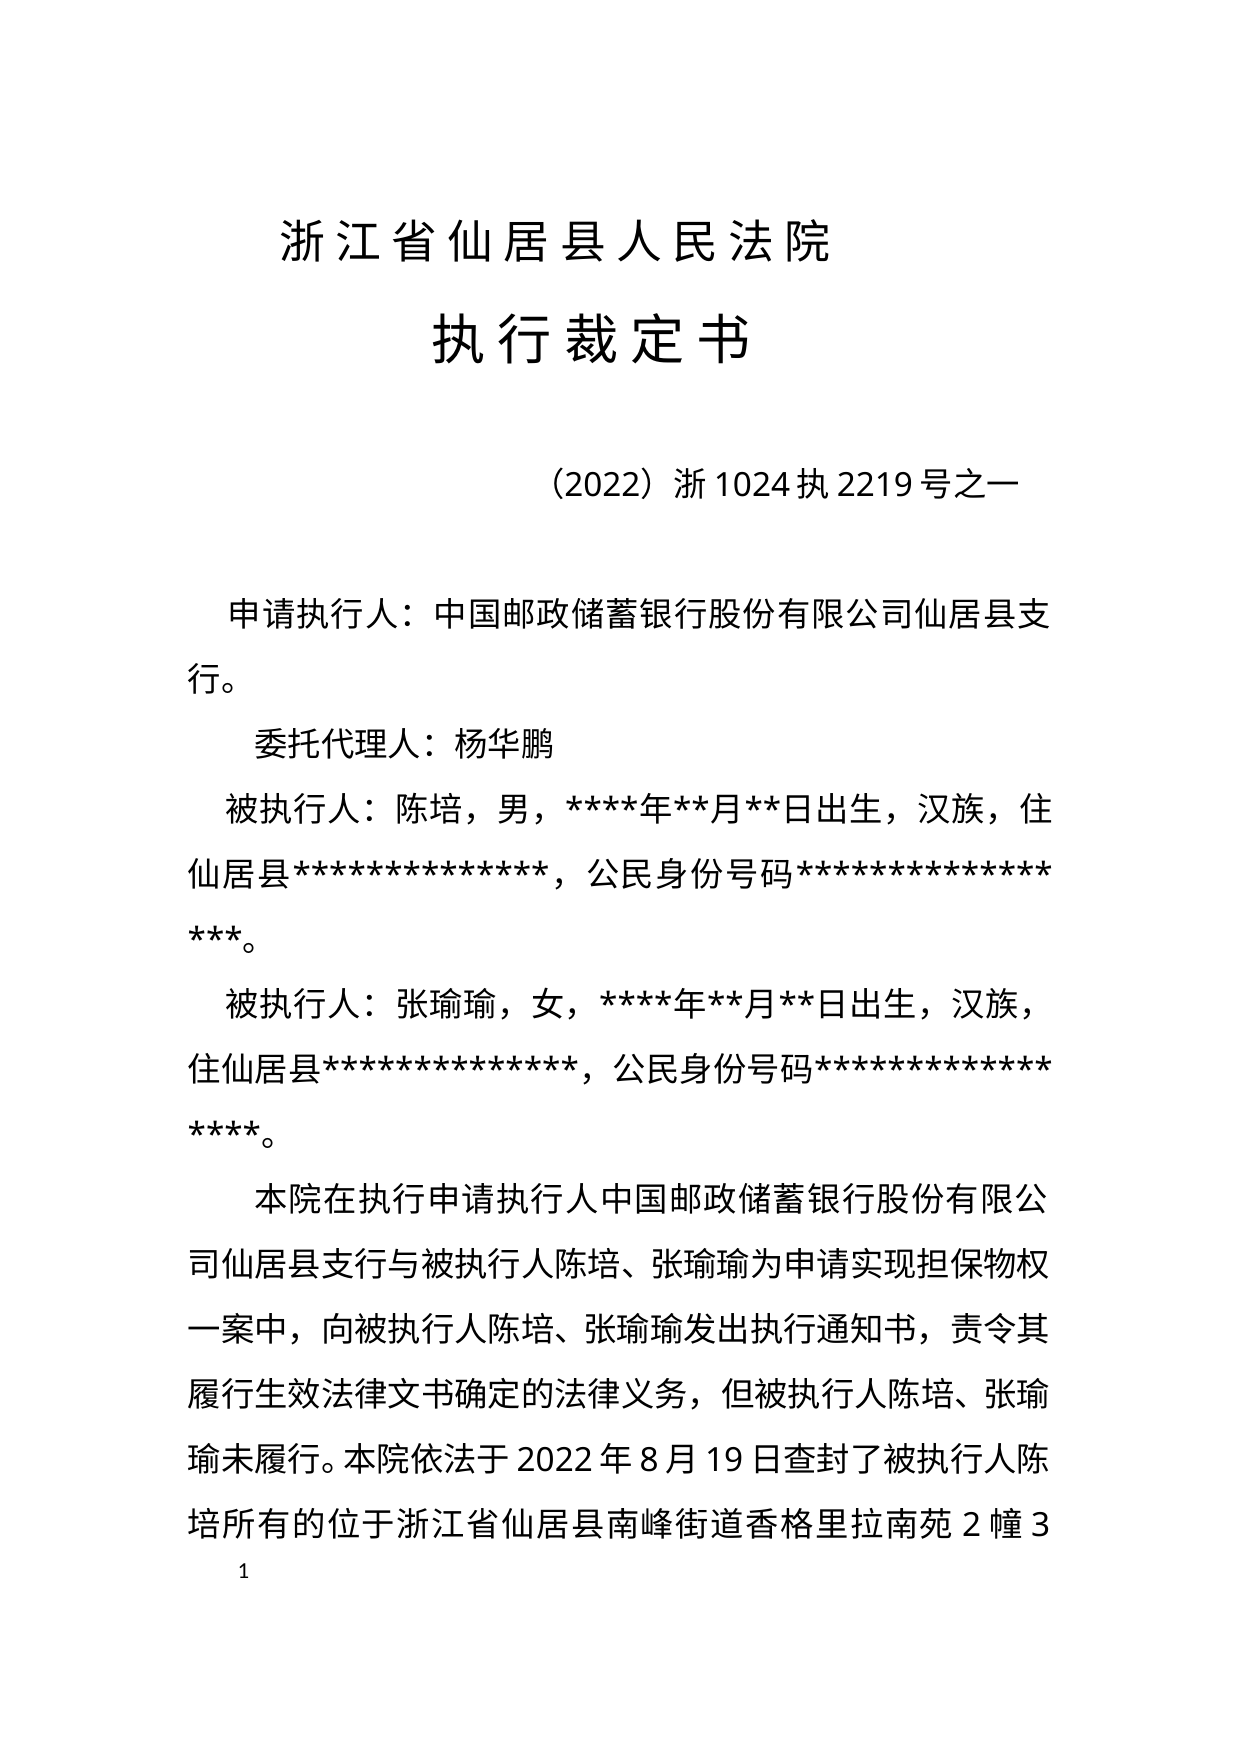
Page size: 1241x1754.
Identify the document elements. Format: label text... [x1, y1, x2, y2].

text 申请执行人：中国邮政储蓄银行股份有限公司仙居县支行。 [187, 579, 1053, 709]
text 被执行人：陈培，男，****年**月**日出生，汉族，住仙居县**************，公民身份号码*****************。 [187, 774, 1053, 969]
text 被执行人：张瑜瑜，女，****年**月**日出生，汉族，住仙居县**************，公民身份号码*****************。 [187, 969, 1053, 1164]
text （2022）浙1024执2219号之一 [187, 449, 1019, 514]
text 委托代理人：杨华鹏 [187, 709, 1053, 774]
text 执 行 裁 定 书 [187, 287, 1053, 384]
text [187, 1164, 1050, 1554]
text 浙 江 省 仙 居 县 人 民 法 院 [187, 189, 1053, 287]
